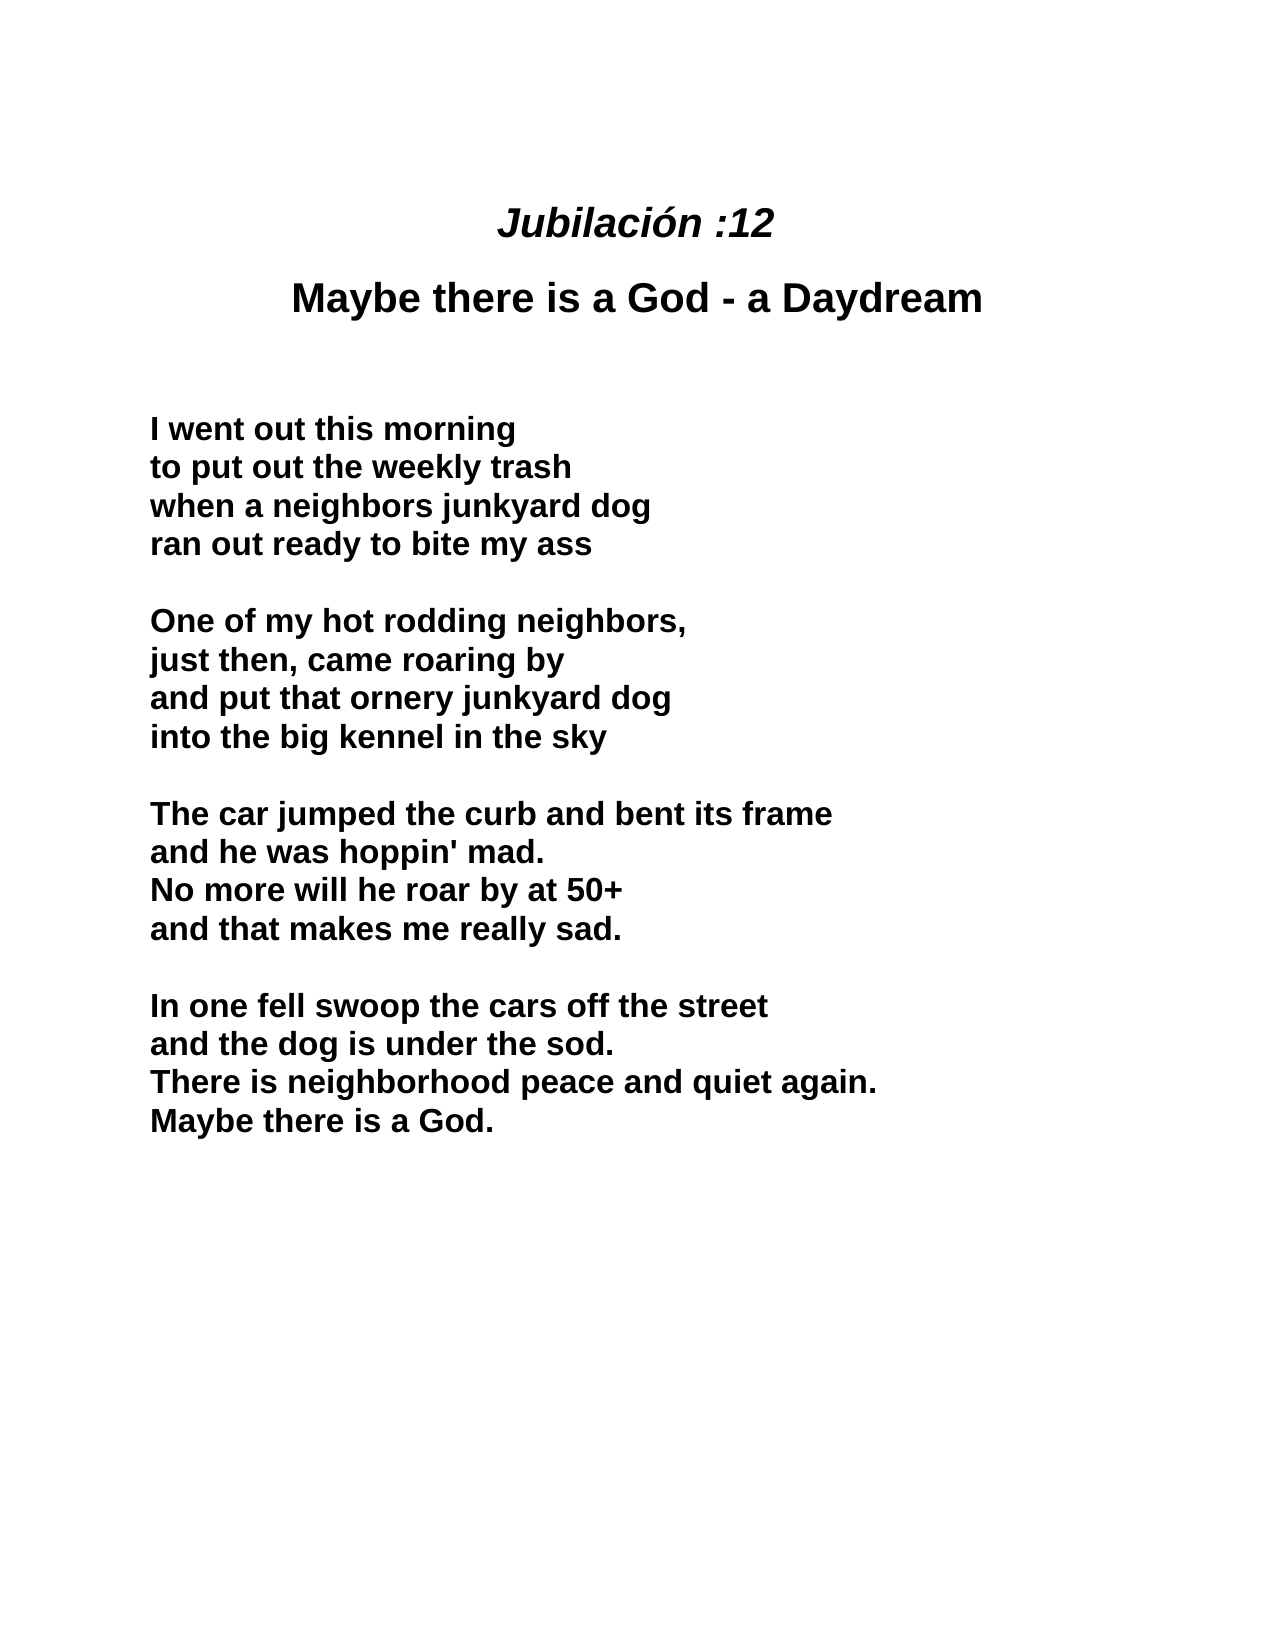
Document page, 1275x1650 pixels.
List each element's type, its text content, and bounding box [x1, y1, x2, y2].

text and the dog is under the sod. [150, 1024, 1125, 1063]
text I went out this morning [150, 409, 1125, 448]
text The car jumped the curb and bent its frame [150, 793, 1125, 832]
text just then, came roaring by [150, 640, 1125, 678]
text There is neighborhood peace and quiet again. [150, 1063, 1125, 1101]
text In one fell swoop the cars off the street [150, 986, 1125, 1024]
text into the big kennel in the sky [150, 717, 1125, 755]
text Maybe there is a God. [150, 1101, 1125, 1139]
text and put that ornery junkyard dog [150, 678, 1125, 717]
text Maybe there is a God - a Daydream [150, 274, 1125, 322]
text to put out the weekly trash [150, 448, 1125, 486]
text Jubilación :12 [150, 198, 1125, 246]
text when a neighbors junkyard dog [150, 486, 1125, 524]
text and he was hoppin' mad. [150, 832, 1125, 870]
text ran out ready to bite my ass [150, 524, 1125, 563]
text One of my hot rodding neighbors, [150, 601, 1125, 640]
text and that makes me really sad. [150, 909, 1125, 947]
text No more will he roar by at 50+ [150, 870, 1125, 909]
